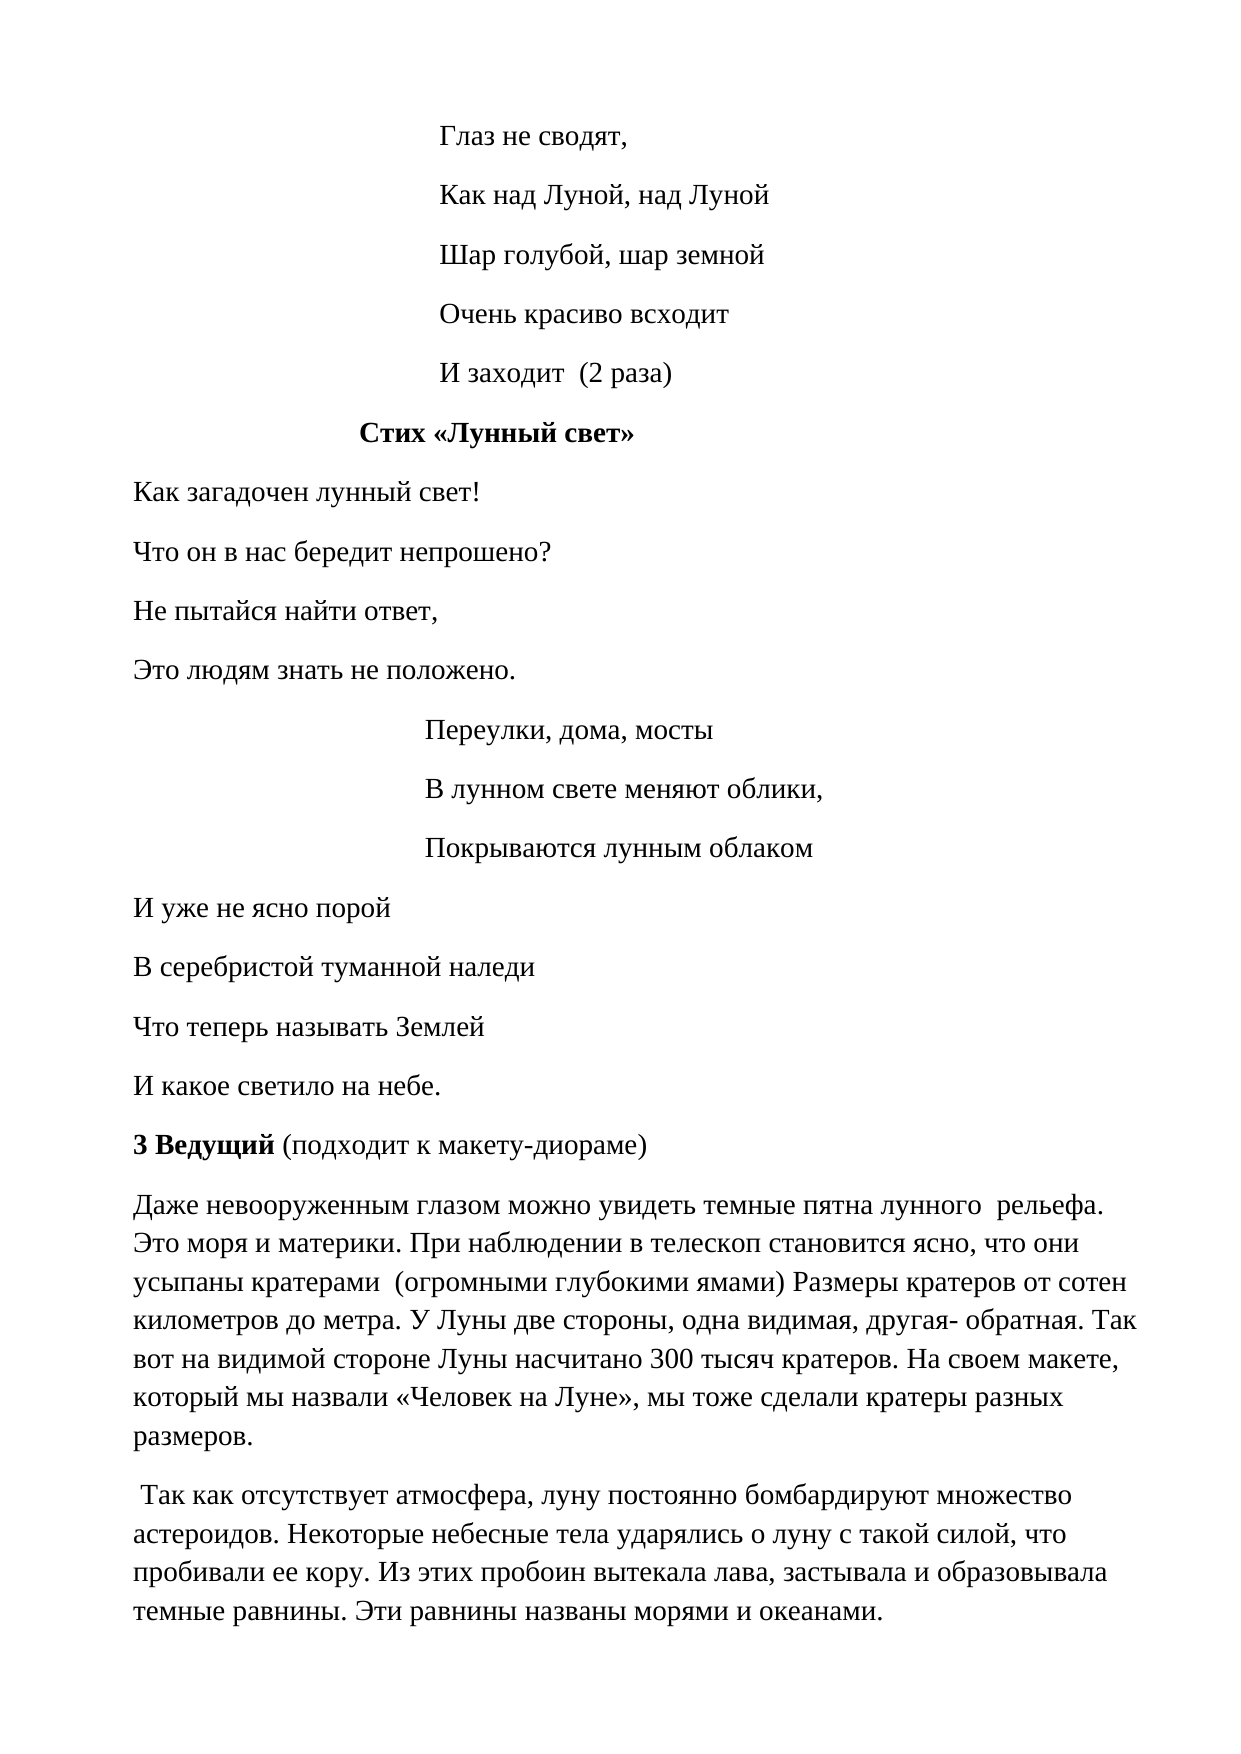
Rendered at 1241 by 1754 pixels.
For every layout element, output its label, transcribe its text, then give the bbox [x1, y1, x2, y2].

text Что он в нас бередит непрошено? [133, 534, 1152, 567]
text И уже не ясно порой [133, 890, 1152, 923]
text Переулки, дома, мосты [133, 712, 1152, 745]
text 3 Ведущий (подходит к макету-диораме) [133, 1127, 1152, 1161]
text Даже невооруженным глазом можно увидеть темные пятна лунного рельефа. Это моря и материки. При наблюдении в телескоп становится ясно, что они усыпаны кратерами (огромными глубокими ямами) Размеры кратеров от сотен километров до метра. У Луны две стороны, одна видимая, другая- обратная. Так вот на видимой стороне Луны насчитано 300 тысяч кратеров. На своем макете, который мы назвали «Человек на Луне», мы тоже сделали кратеры разных размеров. [133, 1187, 1152, 1452]
text В серебристой туманной наледи [133, 949, 1152, 983]
text В лунном свете меняют облики, [133, 771, 1152, 805]
text Покрываются лунным облаком [133, 831, 1152, 864]
text Глаз не сводят, [133, 118, 1152, 152]
text Как загадочен лунный свет! [133, 474, 1152, 508]
text Очень красиво всходит [133, 296, 1152, 330]
text Что теперь называть Землей [133, 1009, 1152, 1042]
text Стих «Лунный свет» [133, 415, 1152, 448]
text Шар голубой, шар земной [133, 237, 1152, 270]
text Как над Луной, над Луной [133, 177, 1152, 211]
text И заходит (2 раза) [133, 356, 1152, 389]
text Так как отсутствует атмосфера, луну постоянно бомбардируют множество астероидов. Некоторые небесные тела ударялись о луну с такой силой, что пробивали ее кору. Из этих пробоин вытекала лава, застывала и образовывала темные равнины. Эти равнины названы морями и океанами. [133, 1477, 1152, 1627]
text И какое светило на небе. [133, 1068, 1152, 1102]
text Не пытайся найти ответ, [133, 593, 1152, 627]
text Это людям знать не положено. [133, 652, 1152, 686]
